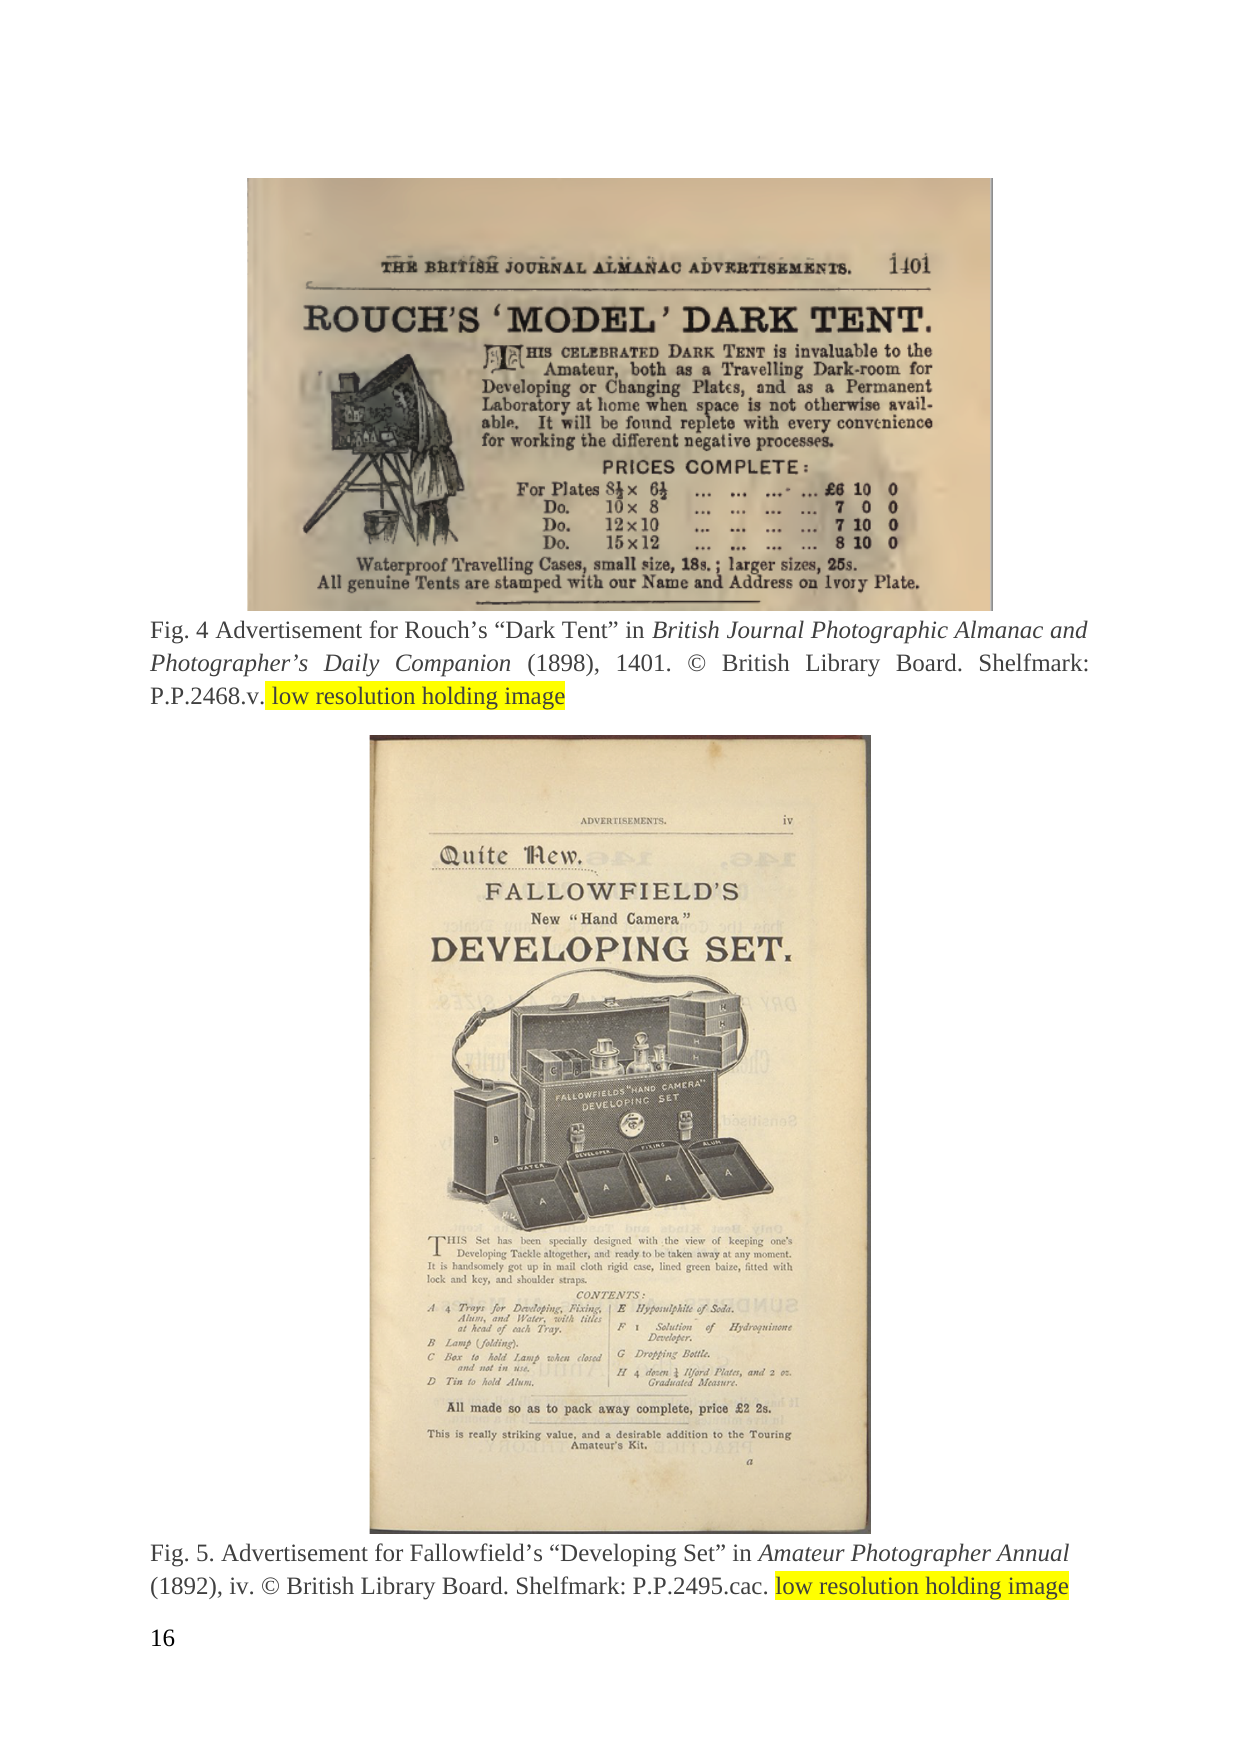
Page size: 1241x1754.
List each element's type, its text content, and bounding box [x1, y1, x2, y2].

text Fig. 5. Advertisement for Fallowfield’s “Developing Set” in Amateur Photographer Annual (1892), iv. © British Library Board. Shelfmark: P.P.2495.cac. low resolution holding image [150, 1538, 1090, 1600]
picture [369, 735, 871, 1534]
picture [247, 178, 993, 611]
text Fig. 4 Advertisement for Rouch’s “Dark Tent” in British Journal Photographic Almanac and Photographer’s Daily Companion (1898), 1401. © British Library Board. Shelfmark: P.P.2468.v. low resolution holding image [150, 615, 1090, 710]
